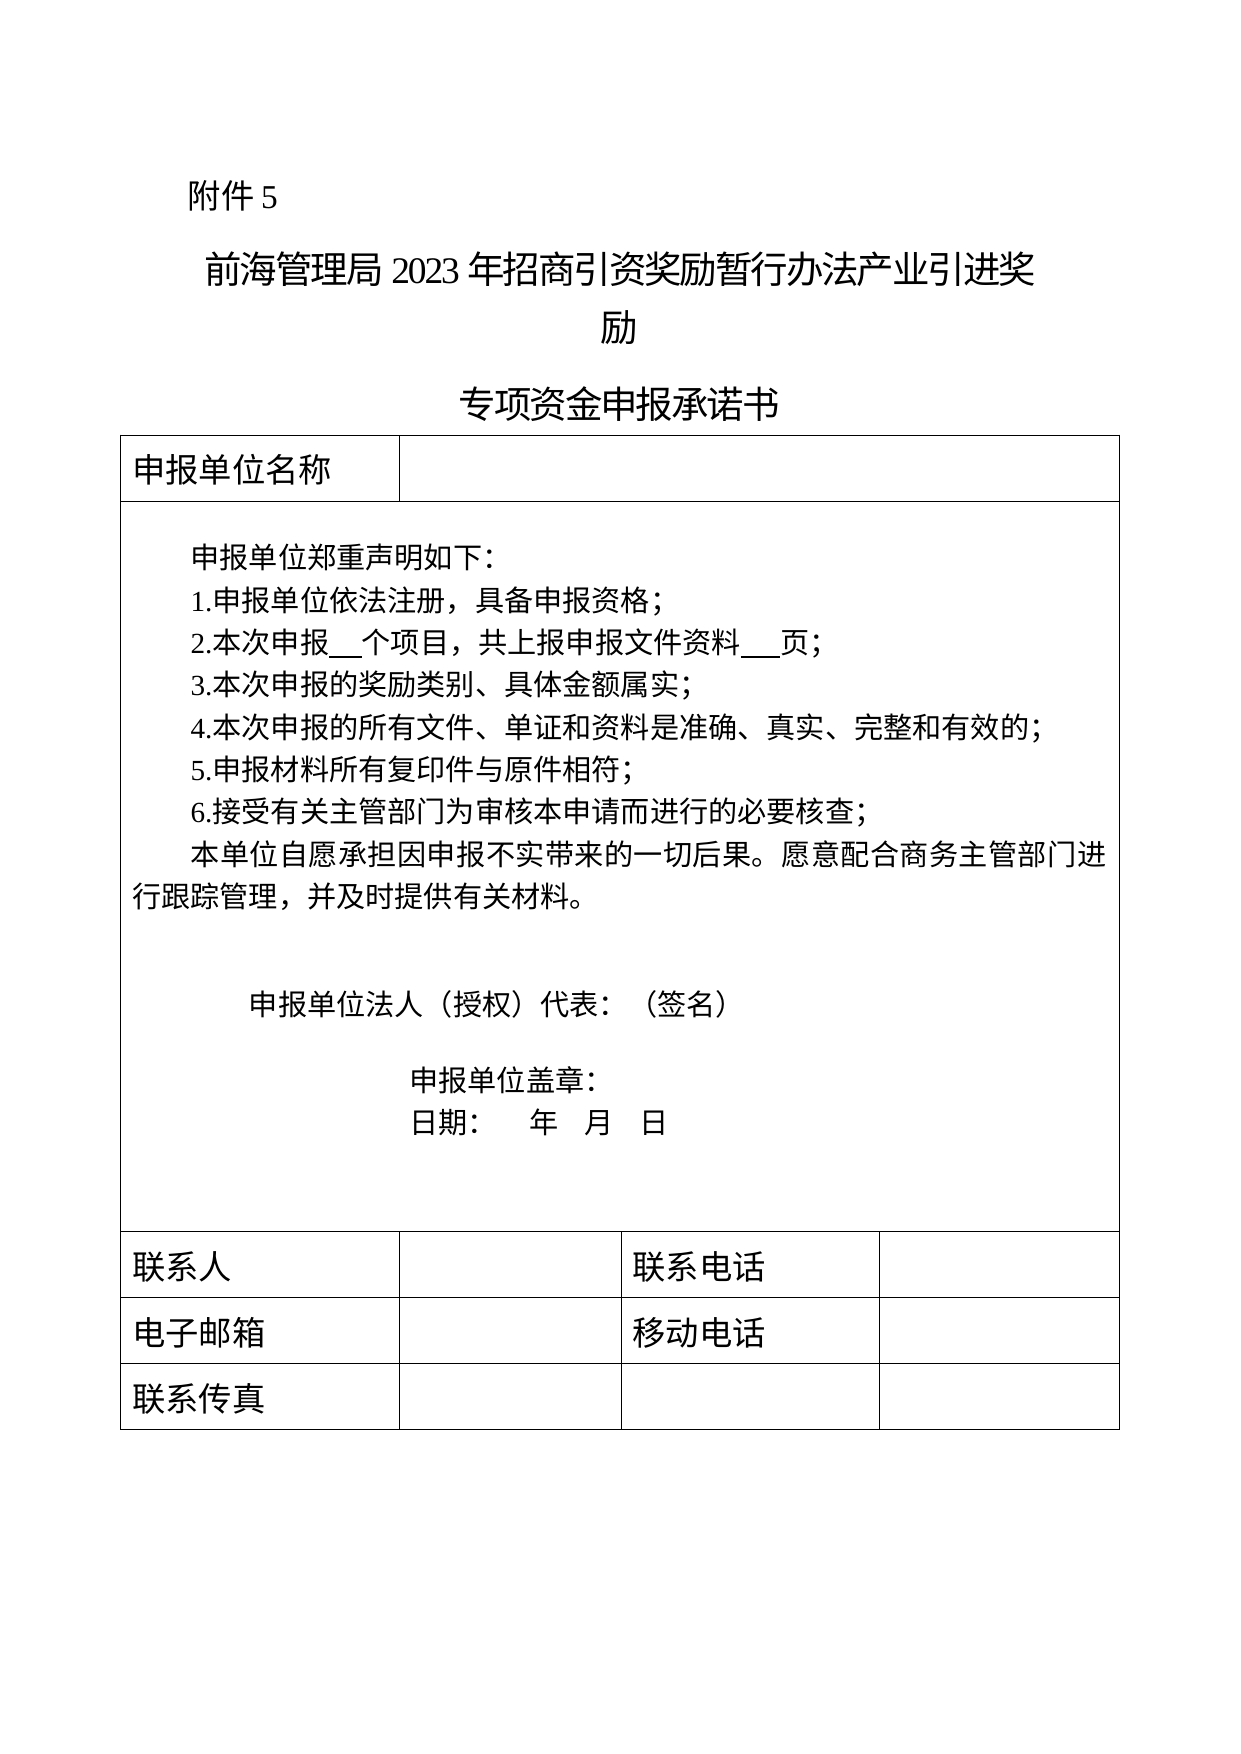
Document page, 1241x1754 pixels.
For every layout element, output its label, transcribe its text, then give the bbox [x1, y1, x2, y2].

table_cell [400, 1364, 621, 1429]
table_cell 联系电话 [622, 1232, 879, 1297]
table_cell [880, 1364, 1119, 1429]
table_cell 申报单位郑重声明如下： 1.申报单位依法注册，具备申报资格； 2.本次申报 个项目，共上报申报文件资料 页； 3.本次申报的奖励类别、具体金额属实； 4.本次申报的所有文件、单证和资料是准确、真实、完整和有效的； 5.申报材料所有复印件与原件相符； 6.接受有关主管部门为审核本申请而进行的必要核查； 本单位自愿承担因申报不实带来的一切后果。愿意配合商务主管部门进行跟踪管理，并及时提供有关材料。 申报单位法人（授权）代表：（签名） 申报单位盖章： 日期： 年 月 日 [121, 502, 1119, 1231]
table_cell [622, 1364, 879, 1429]
table_header 申报单位名称 [121, 436, 399, 501]
table_cell [880, 1298, 1119, 1363]
table_cell 移动电话 [622, 1298, 879, 1363]
table_header [400, 436, 1119, 501]
table_cell 联系人 [121, 1232, 399, 1297]
table_cell 联系传真 [121, 1364, 399, 1429]
table_cell [880, 1232, 1119, 1297]
table_cell [400, 1298, 621, 1363]
table_cell 电子邮箱 [121, 1298, 399, 1363]
text 前海管理局2023年招商引资奖励暂行办法产业引进奖励 [187, 237, 1053, 353]
text 专项资金申报承诺书 [187, 369, 1053, 434]
table_cell [400, 1232, 621, 1297]
text 附件5 [187, 162, 1053, 220]
